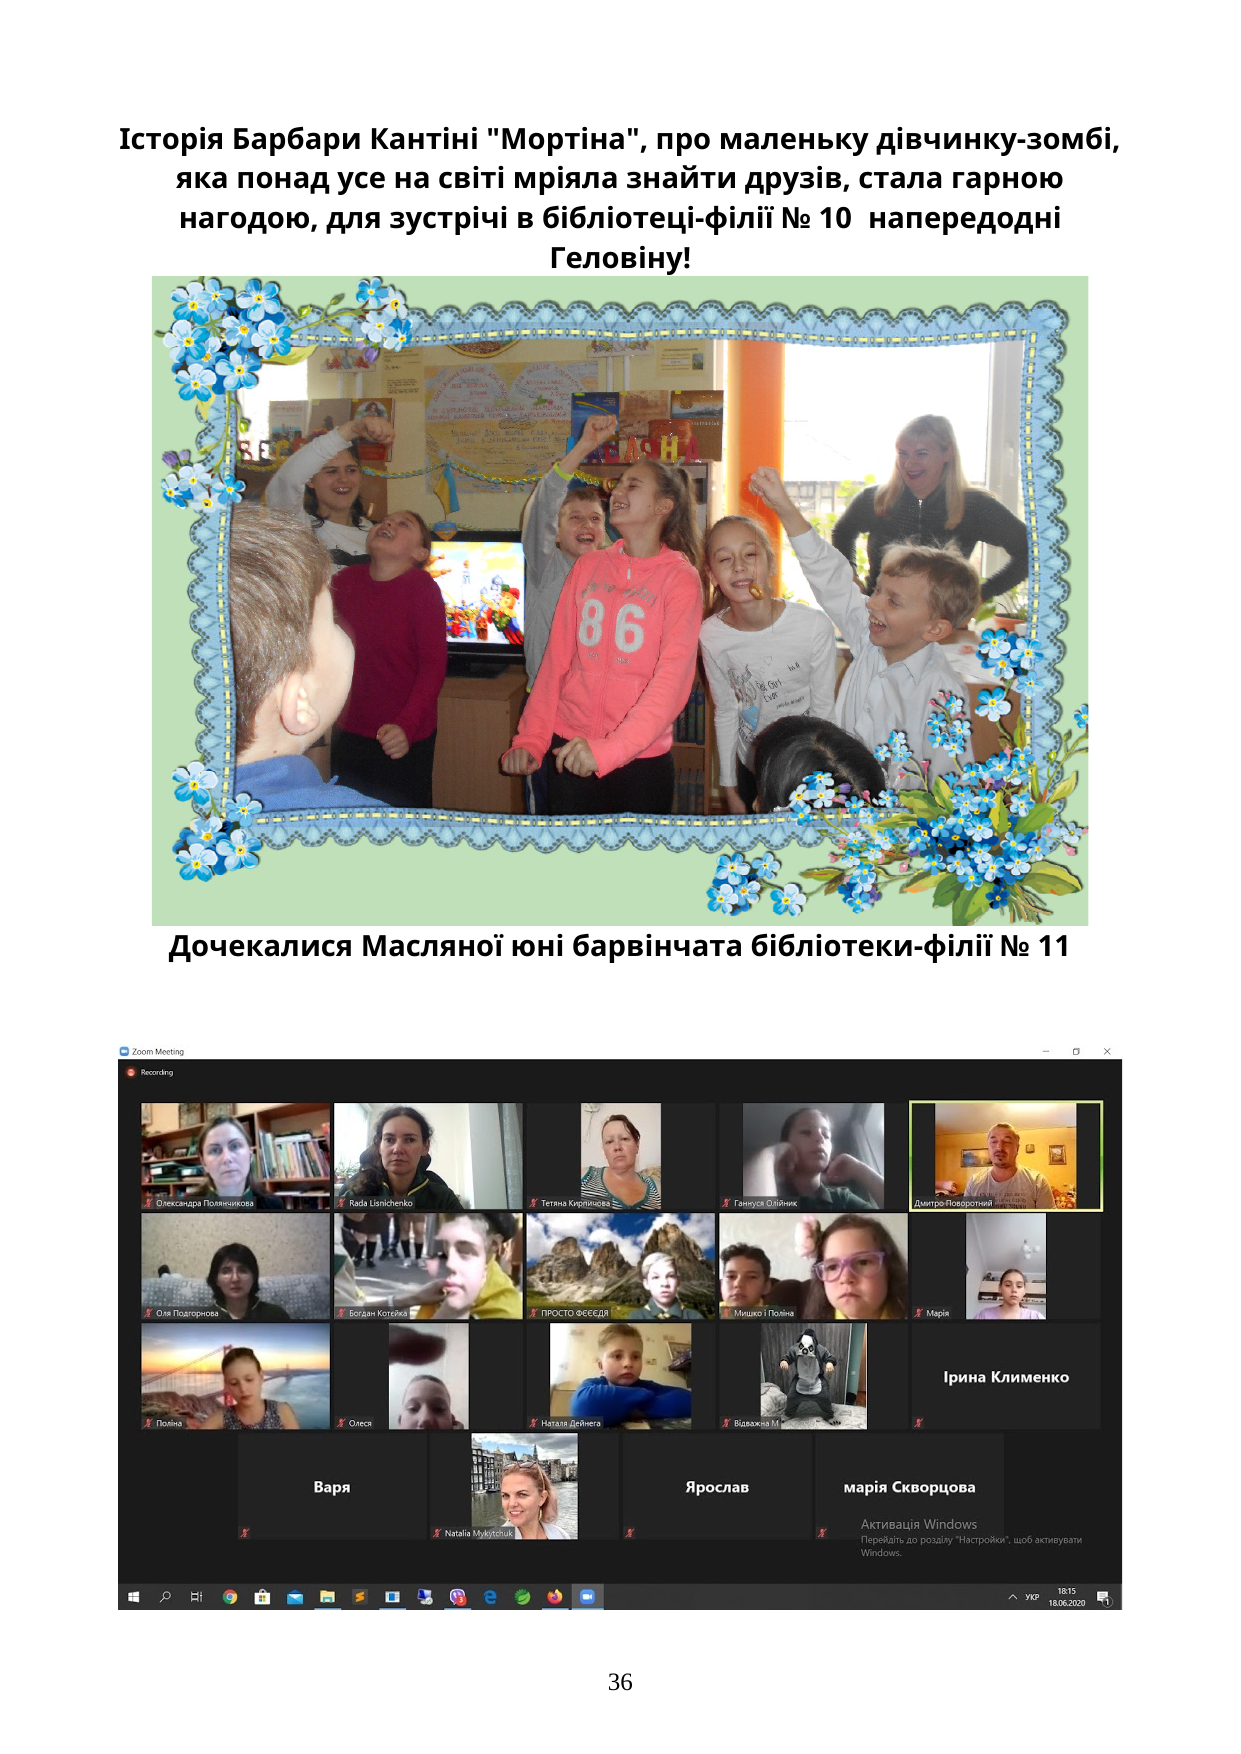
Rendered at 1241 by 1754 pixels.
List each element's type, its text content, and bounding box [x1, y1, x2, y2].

text Дочекалися Масляної юні барвінчата бібліотеки-філії № 11 [118, 926, 1122, 965]
picture [118, 1044, 1123, 1610]
picture [151, 276, 1089, 926]
text Історія Барбари Кантіні "Мортіна", про маленьку дівчинку-зомбі, яка понад усе на світі мріяла знайти друзів, стала гарною нагодою, для зустрічі в бібліотеці-філії № 10 напередодні Геловіну! [118, 118, 1122, 277]
